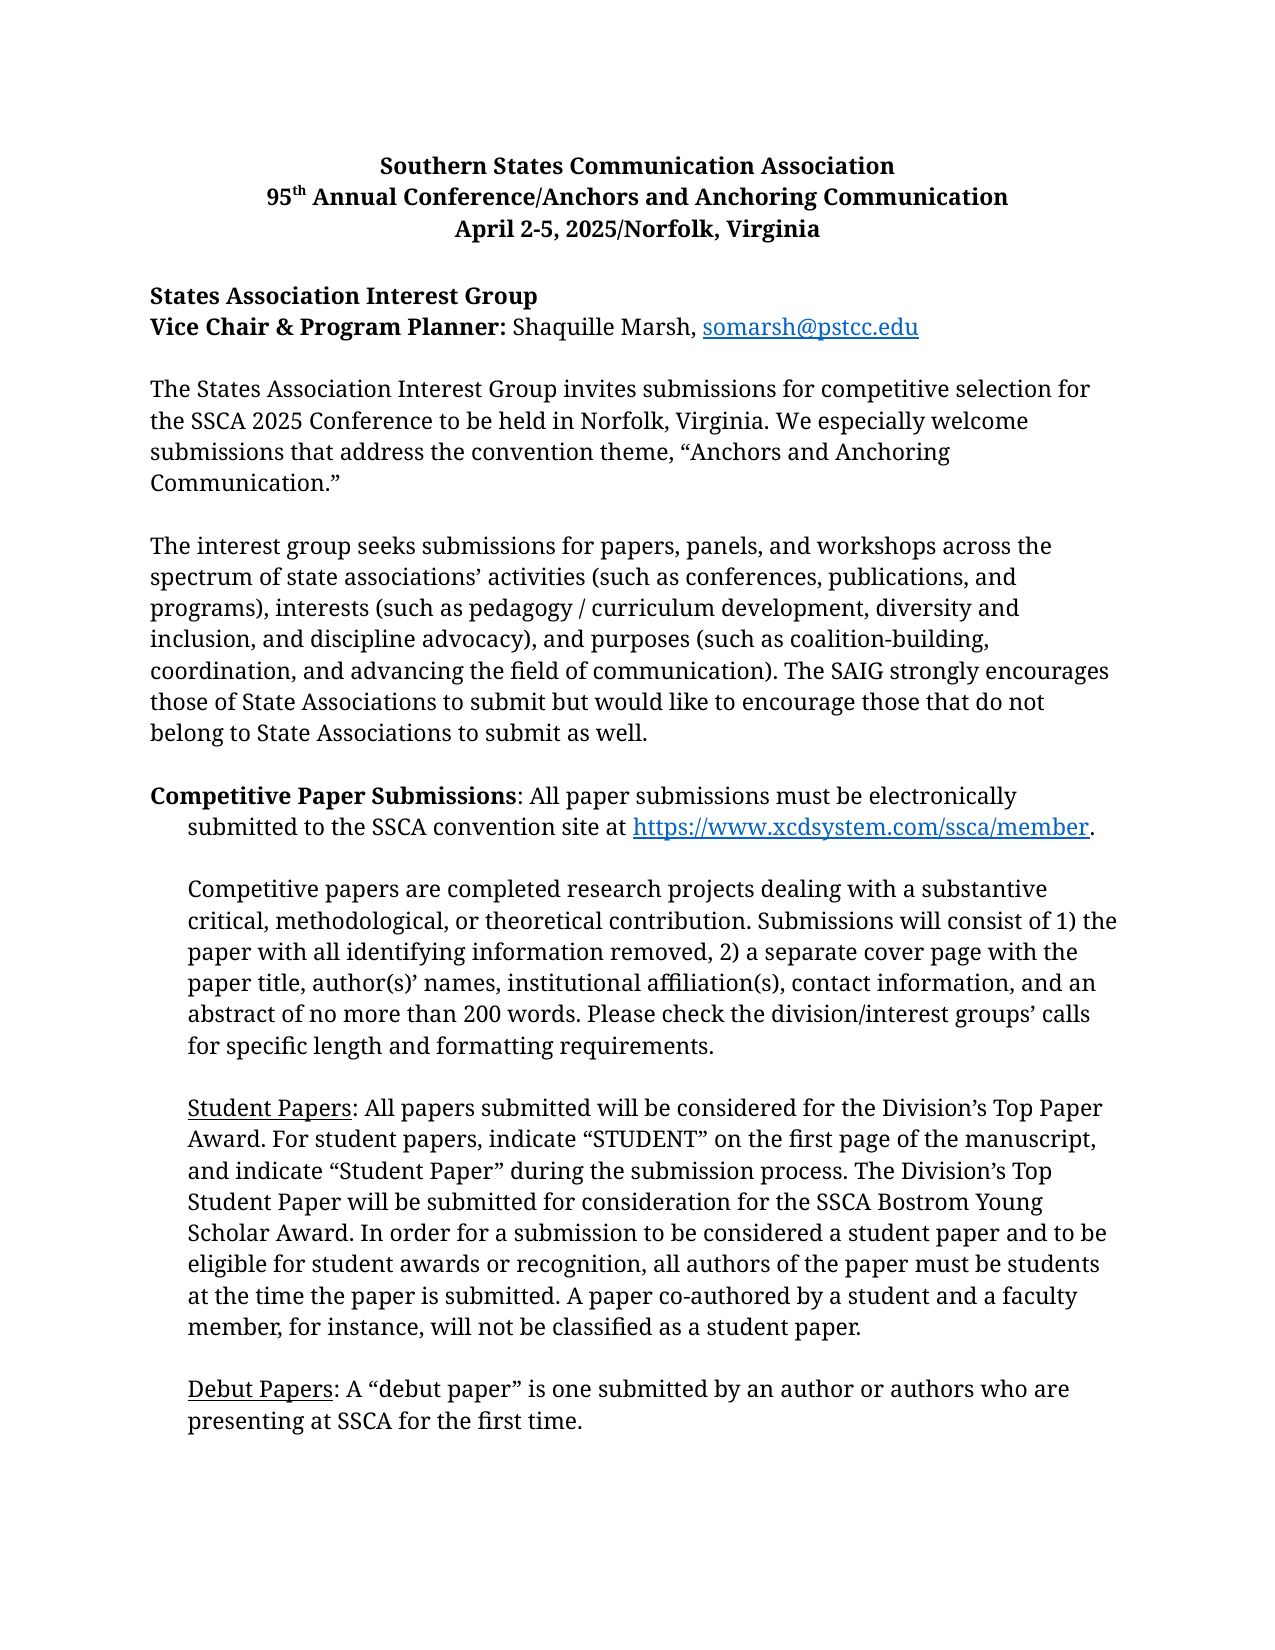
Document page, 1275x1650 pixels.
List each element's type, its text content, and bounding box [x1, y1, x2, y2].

text 95th Annual Conference/Anchors and Anchoring Communication [150, 181, 1125, 212]
text Debut Papers: A “debut paper” is one submitted by an author or authors who are presenting at SSCA for the first time. [187, 1373, 1125, 1436]
text States Association Interest Group [150, 280, 1125, 311]
text Competitive papers are completed research projects dealing with a substantive critical, methodological, or theoretical contribution. Submissions will consist of 1) the paper with all identifying information removed, 2) a separate cover page with the paper title, author(s)’ names, institutional affiliation(s), contact information, and an abstract of no more than 200 words. Please check the division/interest groups’ calls for specific length and formatting requirements. [187, 873, 1125, 1061]
text Competitive Paper Submissions: All paper submissions must be electronically submitted to the SSCA convention site at https://www.xcdsystem.com/ssca/member. [150, 780, 1125, 842]
text The interest group seeks submissions for papers, panels, and workshops across the spectrum of state associations’ activities (such as conferences, publications, and programs), interests (such as pedagogy / curriculum development, diversity and inclusion, and discipline advocacy), and purposes (such as coalition-building, coordination, and advancing the field of communication). The SAIG strongly encourages those of State Associations to submit but would like to encourage those that do not belong to State Associations to submit as well. [150, 530, 1125, 748]
text April 2-5, 2025/Norfolk, Virginia [150, 212, 1125, 244]
text Southern States Communication Association [150, 150, 1125, 181]
text Vice Chair & Program Planner: Shaquille Marsh, somarsh@pstcc.edu [150, 311, 1125, 342]
text Student Papers: All papers submitted will be considered for the Division’s Top Paper Award. For student papers, indicate “STUDENT” on the first page of the manuscript, and indicate “Student Paper” during the submission process. The Division’s Top Student Paper will be submitted for consideration for the SSCA Bostrom Young Scholar Award. In order for a submission to be considered a student paper and to be eligible for student awards or recognition, all authors of the paper must be students at the time the paper is submitted. A paper co-authored by a student and a faculty member, for instance, will not be classified as a student paper. [187, 1092, 1125, 1342]
text The States Association Interest Group invites submissions for competitive selection for the SSCA 2025 Conference to be held in Norfolk, Virginia. We especially welcome submissions that address the convention theme, “Anchors and Anchoring Communication.” [150, 373, 1125, 498]
